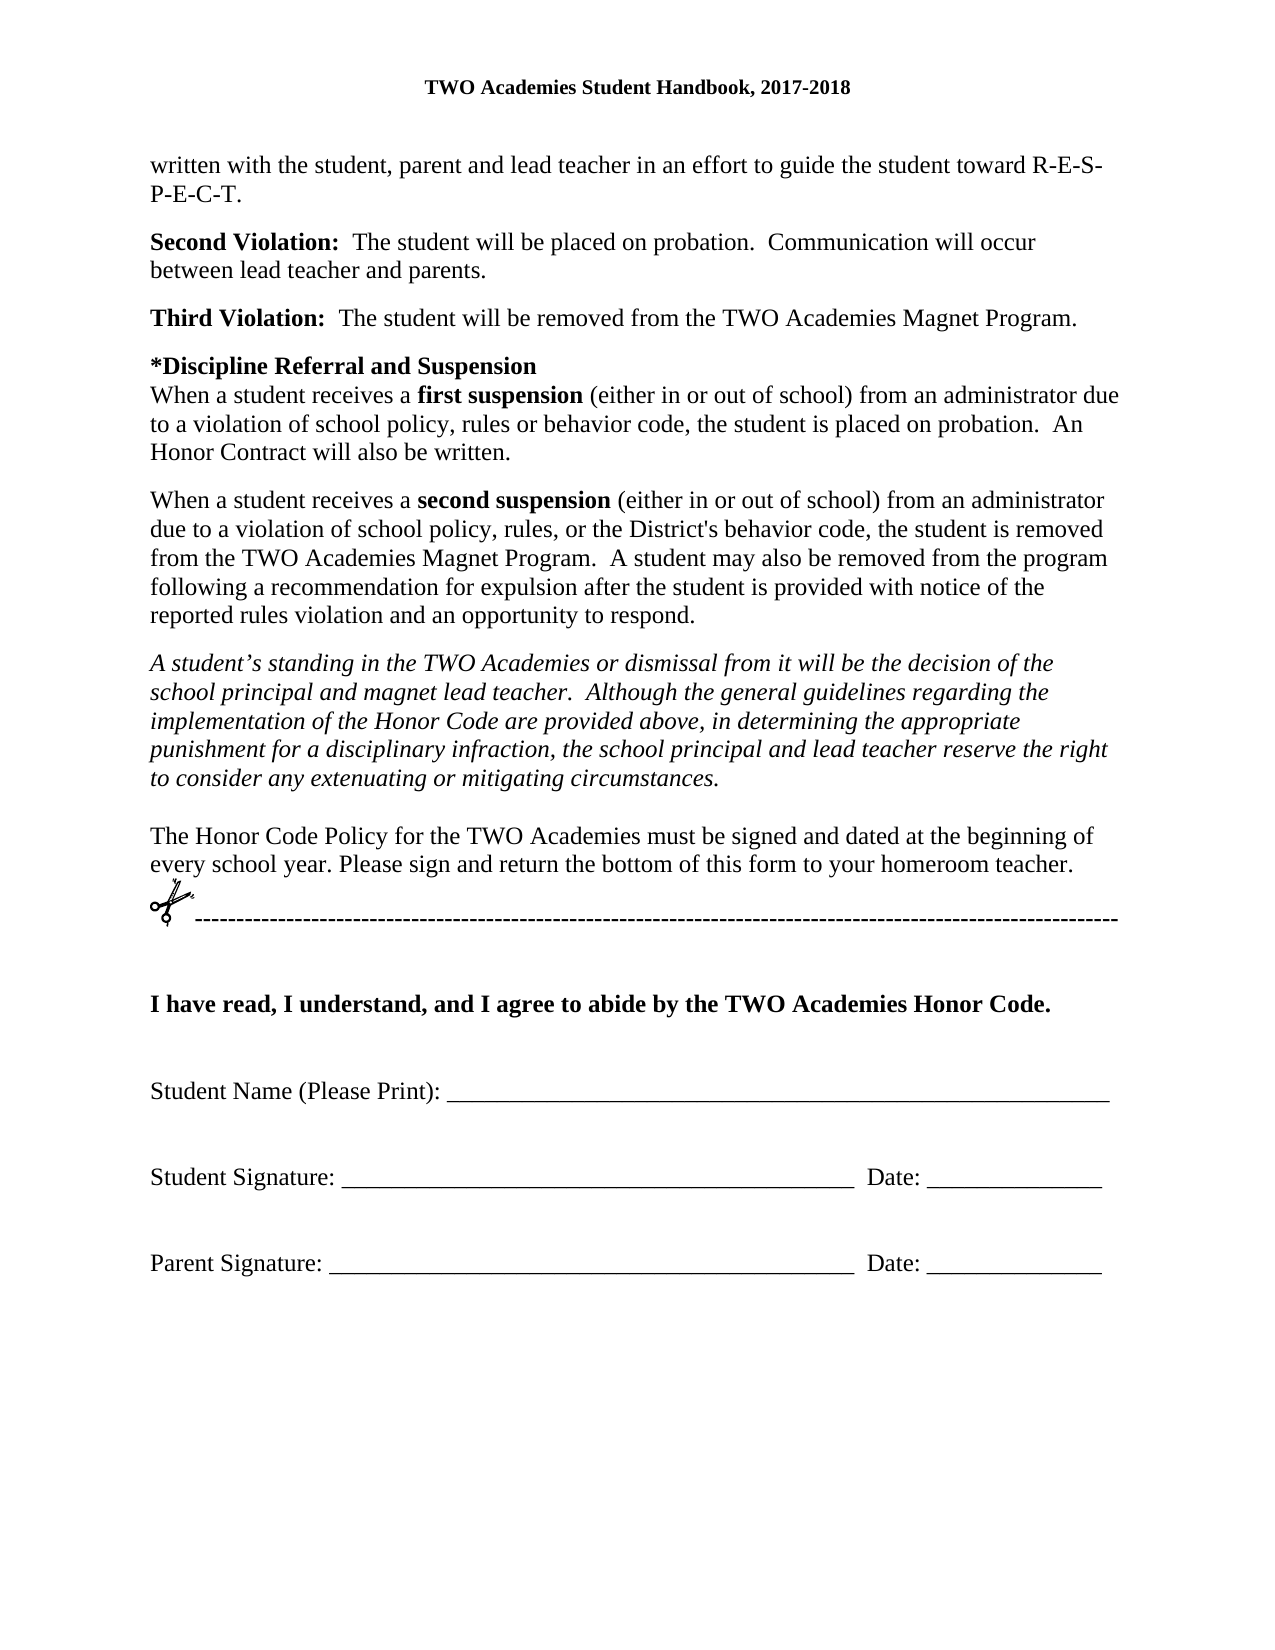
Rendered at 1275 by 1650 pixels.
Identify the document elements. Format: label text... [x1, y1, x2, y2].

text I have read, I understand, and I agree to abide by the TWO Academies Honor Code. [150, 989, 1125, 1018]
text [150, 150, 1125, 207]
text Third Violation: The student will be removed from the TWO Academies Magnet Program. [150, 303, 1125, 332]
text Student Name (Please Print): _____________________________________________________ [150, 1076, 1125, 1104]
text The Honor Code Policy for the TWO Academies must be signed and dated at the beginning of every school year. Please sign and return the bottom of this form to your homeroom teacher. [150, 821, 1125, 878]
text Student Signature: _________________________________________ Date: ______________ [150, 1162, 1125, 1191]
text Second Violation: The student will be placed on probation. Communication will occur between lead teacher and parents. [150, 227, 1125, 284]
text --------------------------------------------------------------------------------------------------------------- [150, 878, 1125, 932]
text When a student receives a second suspension (either in or out of school) from an administrator due to a violation of school policy, rules, or the District's behavior code, the student is removed from the TWO Academies Magnet Program. A student may also be removed from the program following a recommendation for expulsion after the student is provided with notice of the reported rules violation and an opportunity to respond. [150, 485, 1125, 629]
text A student’s standing in the TWO Academies or dismissal from it will be the decision of the school principal and magnet lead teacher. Although the general guidelines regarding the implementation of the Honor Code are provided above, in determining the appropriate punishment for a disciplinary infraction, the school principal and lead teacher reserve the right to consider any extenuating or mitigating circumstances. [150, 648, 1125, 792]
text Parent Signature: __________________________________________ Date: ______________ [150, 1248, 1125, 1277]
text When a student receives a first suspension (either in or out of school) from an administrator due to a violation of school policy, rules or behavior code, the student is placed on probation. An Honor Contract will also be written. [150, 380, 1125, 466]
text *Discipline Referral and Suspension [150, 351, 1125, 380]
